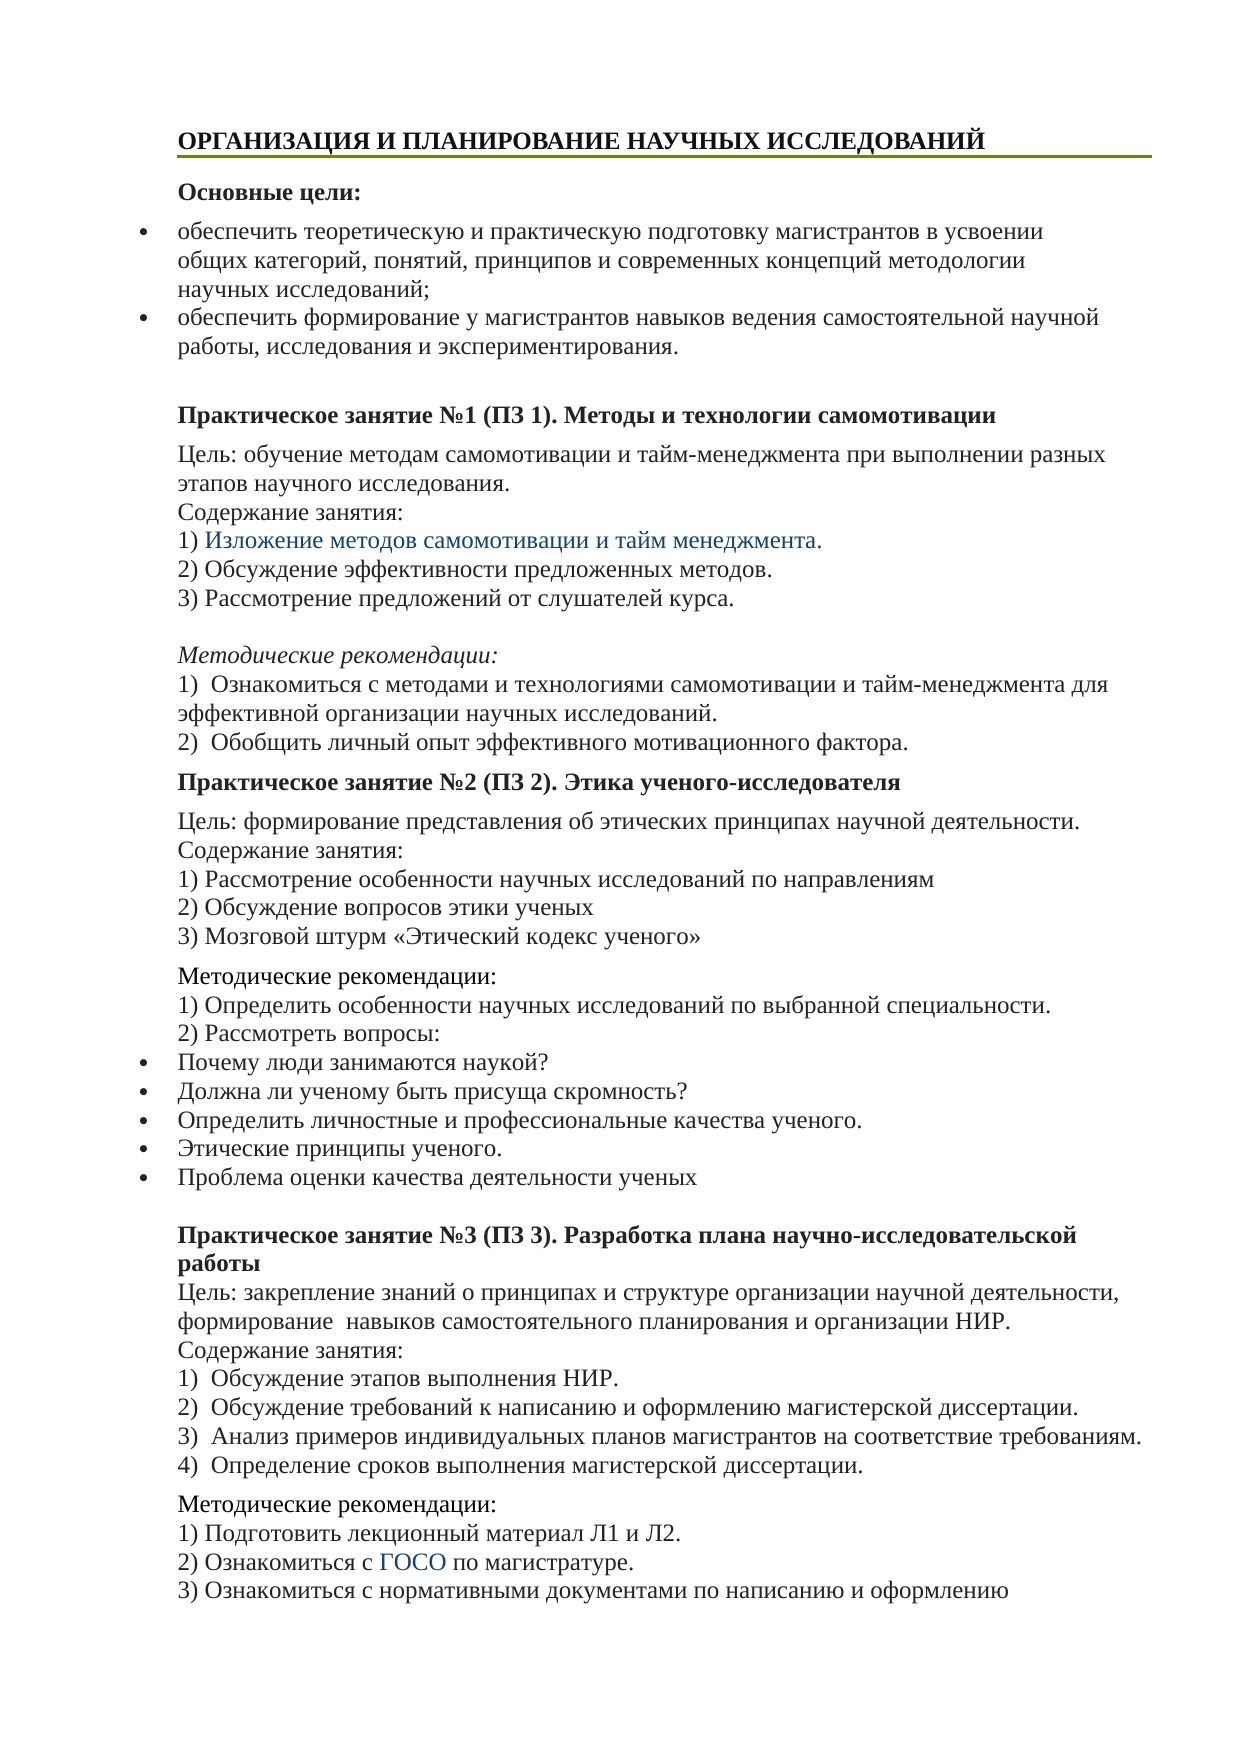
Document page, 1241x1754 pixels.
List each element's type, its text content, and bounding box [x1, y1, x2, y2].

text Цель: закрепление знаний о принципах и структуре организации научной деятельности, формирование навыков самостоятельного планирования и организации НИР. Содержание занятия: 1) Обсуждение этапов выполнения НИР. 2) Обсуждение требований к написанию и оформлению магистерской диссертации. 3) Анализ примеров индивидуальных планов магистрантов на соответствие требованиям. 4) Определение сроков выполнения магистерской диссертации. [177, 1277, 1152, 1478]
text Методические рекомендации: [177, 641, 1152, 669]
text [177, 1518, 1152, 1604]
text Методические рекомендации: [177, 1489, 1152, 1518]
list обеспечить формирование у магистрантов навыков ведения самостоятельной научной работы, исследования и экспериментирования. [177, 302, 1152, 360]
text 1) Определить особенности научных исследований по выбранной специальности. 2) Рассмотреть вопросы: [177, 990, 1152, 1047]
text Методические рекомендации: [177, 961, 1152, 990]
list Определить личностные и профессиональные качества ученого. [177, 1105, 1152, 1133]
text Практическое занятие №3 (ПЗ 3). Разработка плана научно-исследовательской работы [177, 1220, 1114, 1277]
text Практическое занятие №2 (ПЗ 2). Этика ученого-исследователя [177, 767, 1152, 795]
text 1) Ознакомиться с методами и технологиями самомотивации и тайм-менеджмента для эффективной организации научных исследований. 2) Обобщить личный опыт эффективного мотивационного фактора. [177, 669, 1152, 756]
list Этические принципы ученого. [177, 1133, 1152, 1162]
text Цель: формирование представления об этических принципах научной деятельности. Содержание занятия: 1) Рассмотрение особенности научных исследований по направлениям 2) Обсуждение вопросов этики ученых 3) Мозговой штурм «Этический кодекс ученого» [177, 806, 1152, 950]
text Практическое занятие №1 (ПЗ 1). Методы и технологии самомотивации [177, 400, 1152, 428]
list Проблема оценки качества деятельности ученых [177, 1162, 1152, 1191]
list Почему люди занимаются наукой? [177, 1047, 1152, 1076]
text Основные цели: [177, 177, 1152, 205]
text ОРГАНИЗАЦИЯ И ПЛАНИРОВАНИЕ НАУЧНЫХ ИССЛЕДОВАНИЙ [177, 126, 1152, 155]
list Должна ли ученому быть присуща скромность? [177, 1076, 1152, 1105]
list обеспечить теоретическую и практическую подготовку магистрантов в усвоении общих категорий, понятий, принципов и современных концепций методологии научных исследований; [140, 216, 1114, 302]
text Цель: обучение методам самомотивации и тайм-менеджмента при выполнении разных этапов научного исследования. Содержание занятия: 1) Изложение методов самомотивации и тайм менеджмента. 2) Обсуждение эффективности предложенных методов. 3) Рассмотрение предложений от слушателей курса. [177, 439, 1152, 612]
